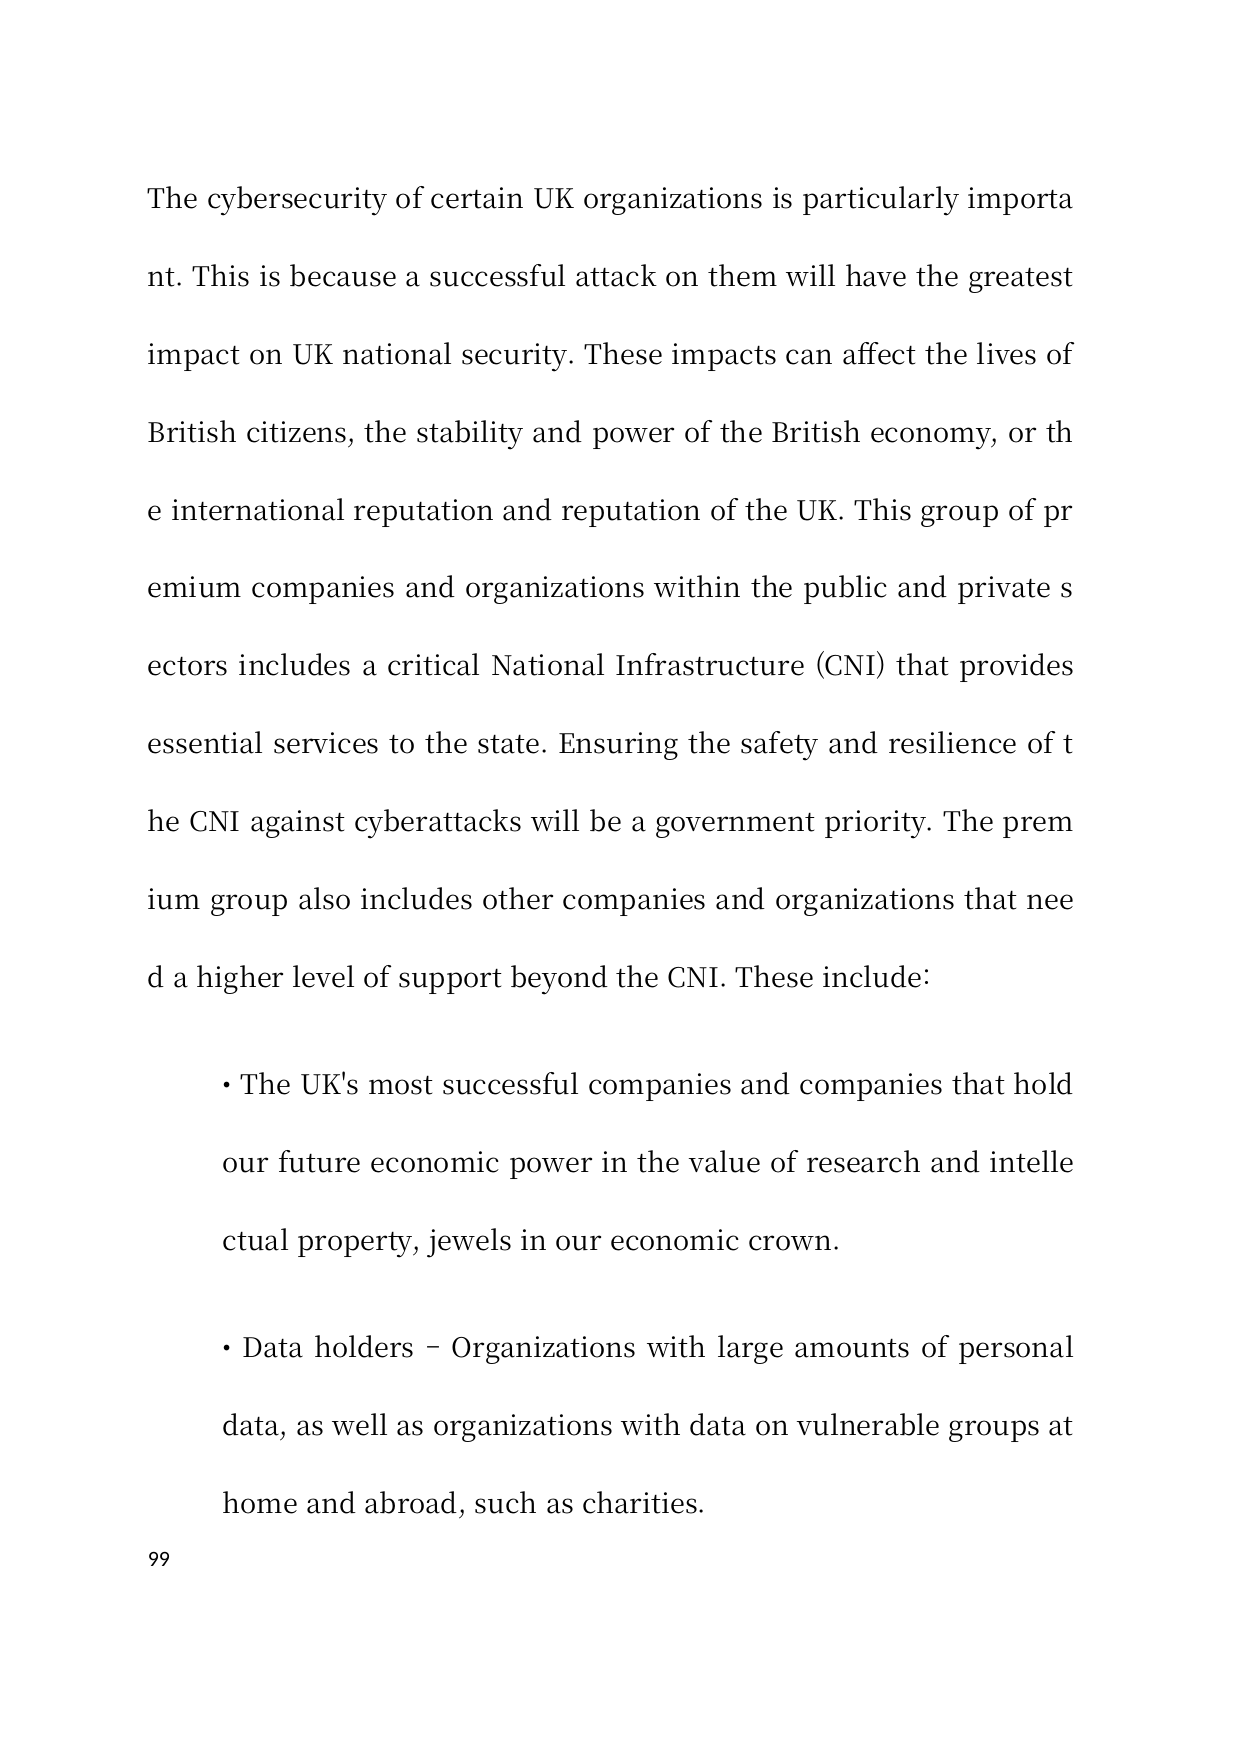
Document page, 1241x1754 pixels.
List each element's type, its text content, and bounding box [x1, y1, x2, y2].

text • The UK's most successful companies and companies that hold our future economic power in the value of research and intellectual property, jewels in our economic crown. [223, 1063, 1075, 1258]
text • Data holders – Organizations with large amounts of personal data, as well as organizations with data on vulnerable groups at home and abroad, such as charities. [223, 1326, 1075, 1521]
text The cybersecurity of certain UK organizations is particularly important. This is because a successful attack on them will have the greatest impact on UK national security. These impacts can affect the lives of British citizens, the stability and power of the British economy, or the international reputation and reputation of the UK. This group of premium companies and organizations within the public and private sectors includes a critical National Infrastructure (CNI) that provides essential services to the state. Ensuring the safety and resilience of the CNI against cyberattacks will be a government priority. The premium group also includes other companies and organizations that need a higher level of support beyond the CNI. These include: [148, 177, 1075, 995]
